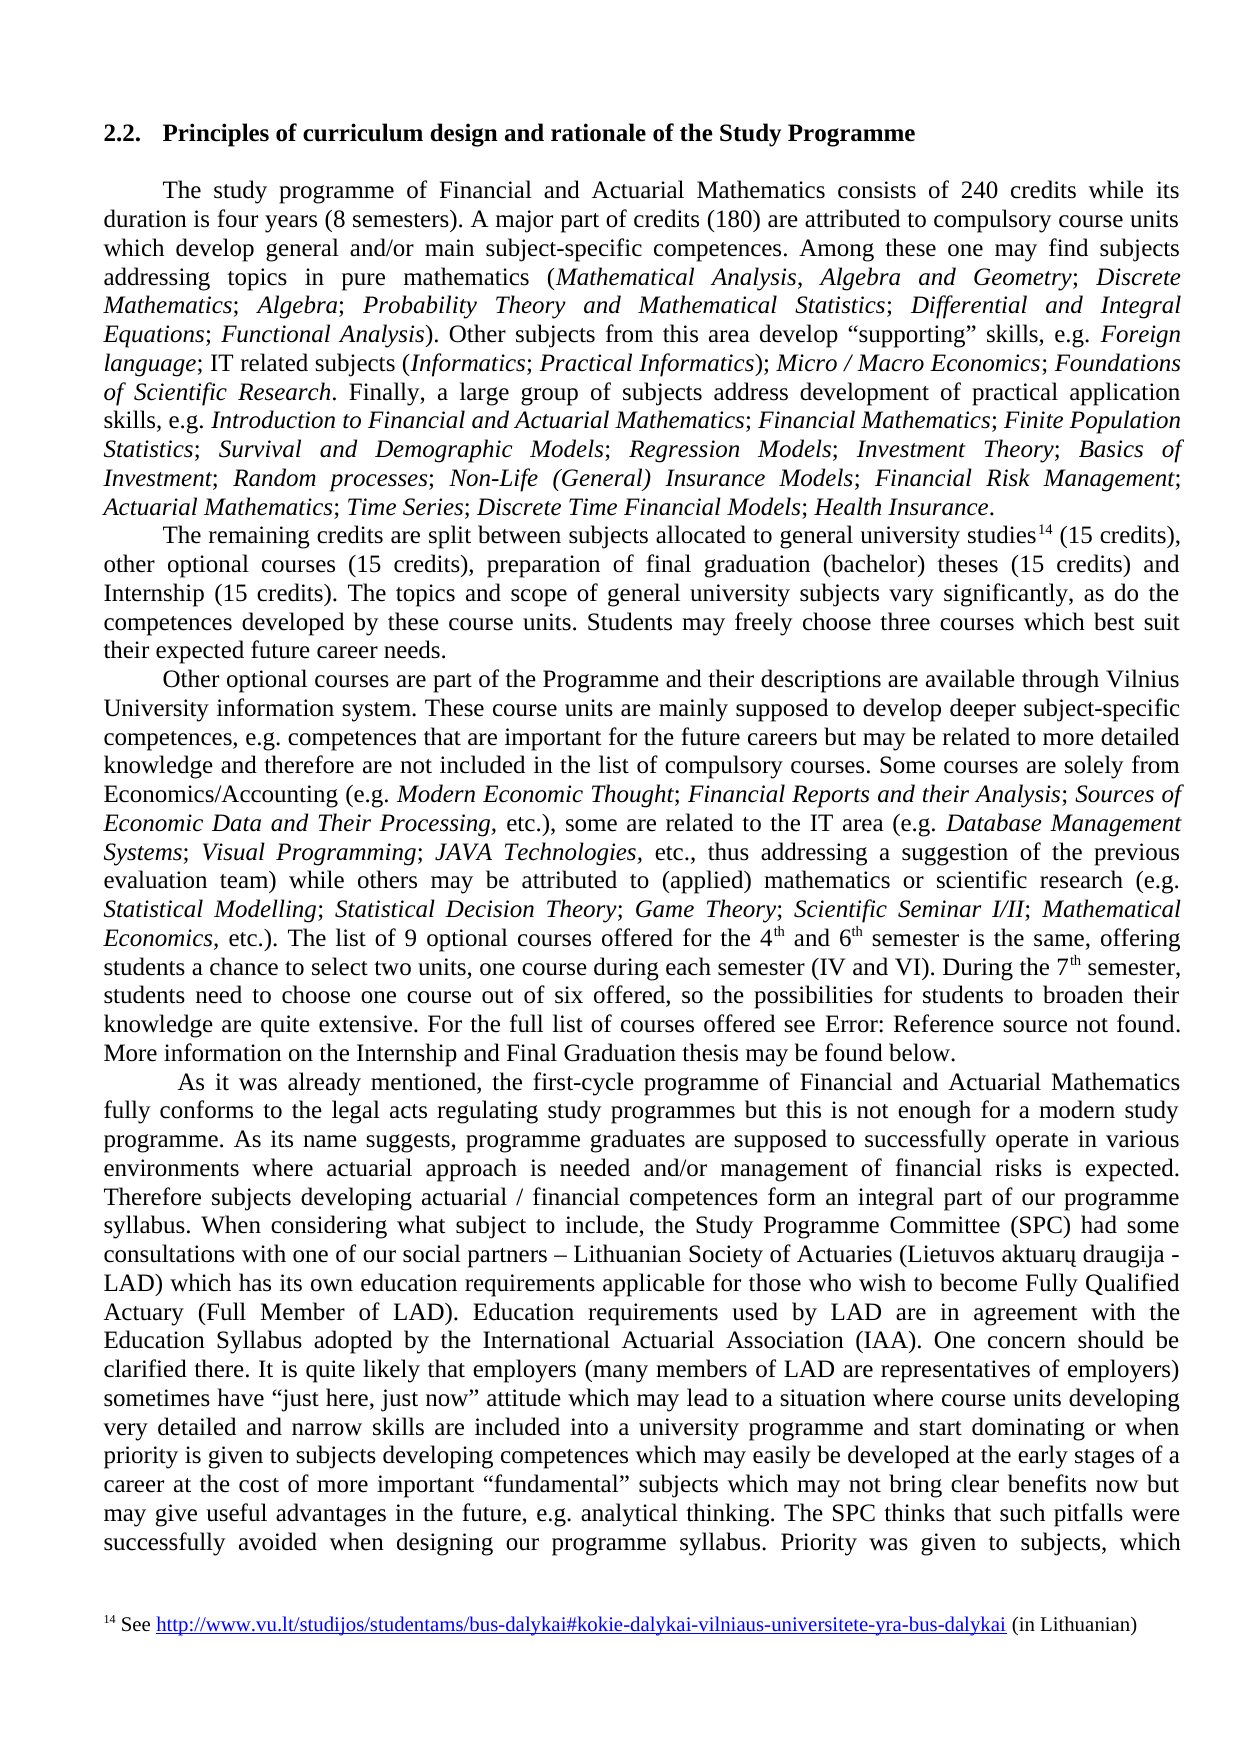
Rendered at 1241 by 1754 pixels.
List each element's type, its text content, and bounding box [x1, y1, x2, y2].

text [103, 1067, 1181, 1556]
text The remaining credits are split between subjects allocated to general university studies (15 credits), other optional courses (15 credits), preparation of final graduation (bachelor) theses (15 credits) and Internship (15 credits). The topics and scope of general university subjects vary significantly, as do the competences developed by these course units. Students may freely choose three courses which best suit their expected future career needs. [103, 521, 1181, 664]
subtitle 2.2. Principles of curriculum design and rationale of the Study Programme [103, 118, 1181, 147]
text Other optional courses are part of the Programme and their descriptions are available through Vilnius University information system. These course units are mainly supposed to develop deeper subject-specific competences, e.g. competences that are important for the future careers but may be related to more detailed knowledge and therefore are not included in the list of compulsory courses. Some courses are solely from Economics/Accounting (e.g. Modern Economic Thought; Financial Reports and their Analysis; Sources of Economic Data and Their Processing, etc.), some are related to the IT area (e.g. Database Management Systems; Visual Programming; JAVA Technologies, etc., thus addressing a suggestion of the previous evaluation team) while others may be attributed to (applied) mathematics or scientific research (e.g. Statistical Modelling; Statistical Decision Theory; Game Theory; Scientific Seminar I/II; Mathematical Economics, etc.). The list of 9 optional courses offered for the 4th and 6th semester is the same, offering students a chance to select two units, one course during each semester (IV and VI). During the 7th semester, students need to choose one course out of six offered, so the possibilities for students to broaden their knowledge are quite extensive. For the full list of courses offered see Table 3. More information on the Internship and Final Graduation thesis may be found below. [103, 664, 1181, 1067]
text The study programme of Financial and Actuarial Mathematics consists of 240 credits while its duration is four years (8 semesters). A major part of credits (180) are attributed to compulsory course units which develop general and/or main subject-specific competences. Among these one may find subjects addressing topics in pure mathematics (Mathematical Analysis, Algebra and Geometry; Discrete Mathematics; Algebra; Probability Theory and Mathematical Statistics; Differential and Integral Equations; Functional Analysis). Other subjects from this area develop “supporting” skills, e.g. Foreign language; IT related subjects (Informatics; Practical Informatics); Micro / Macro Economics; Foundations of Scientific Research. Finally, a large group of subjects address development of practical application skills, e.g. Introduction to Financial and Actuarial Mathematics; Financial Mathematics; Finite Population Statistics; Survival and Demographic Models; Regression Models; Investment Theory; Basics of Investment; Random processes; Non-Life (General) Insurance Models; Financial Risk Management; Actuarial Mathematics; Time Series; Discrete Time Financial Models; Health Insurance. [103, 176, 1181, 521]
